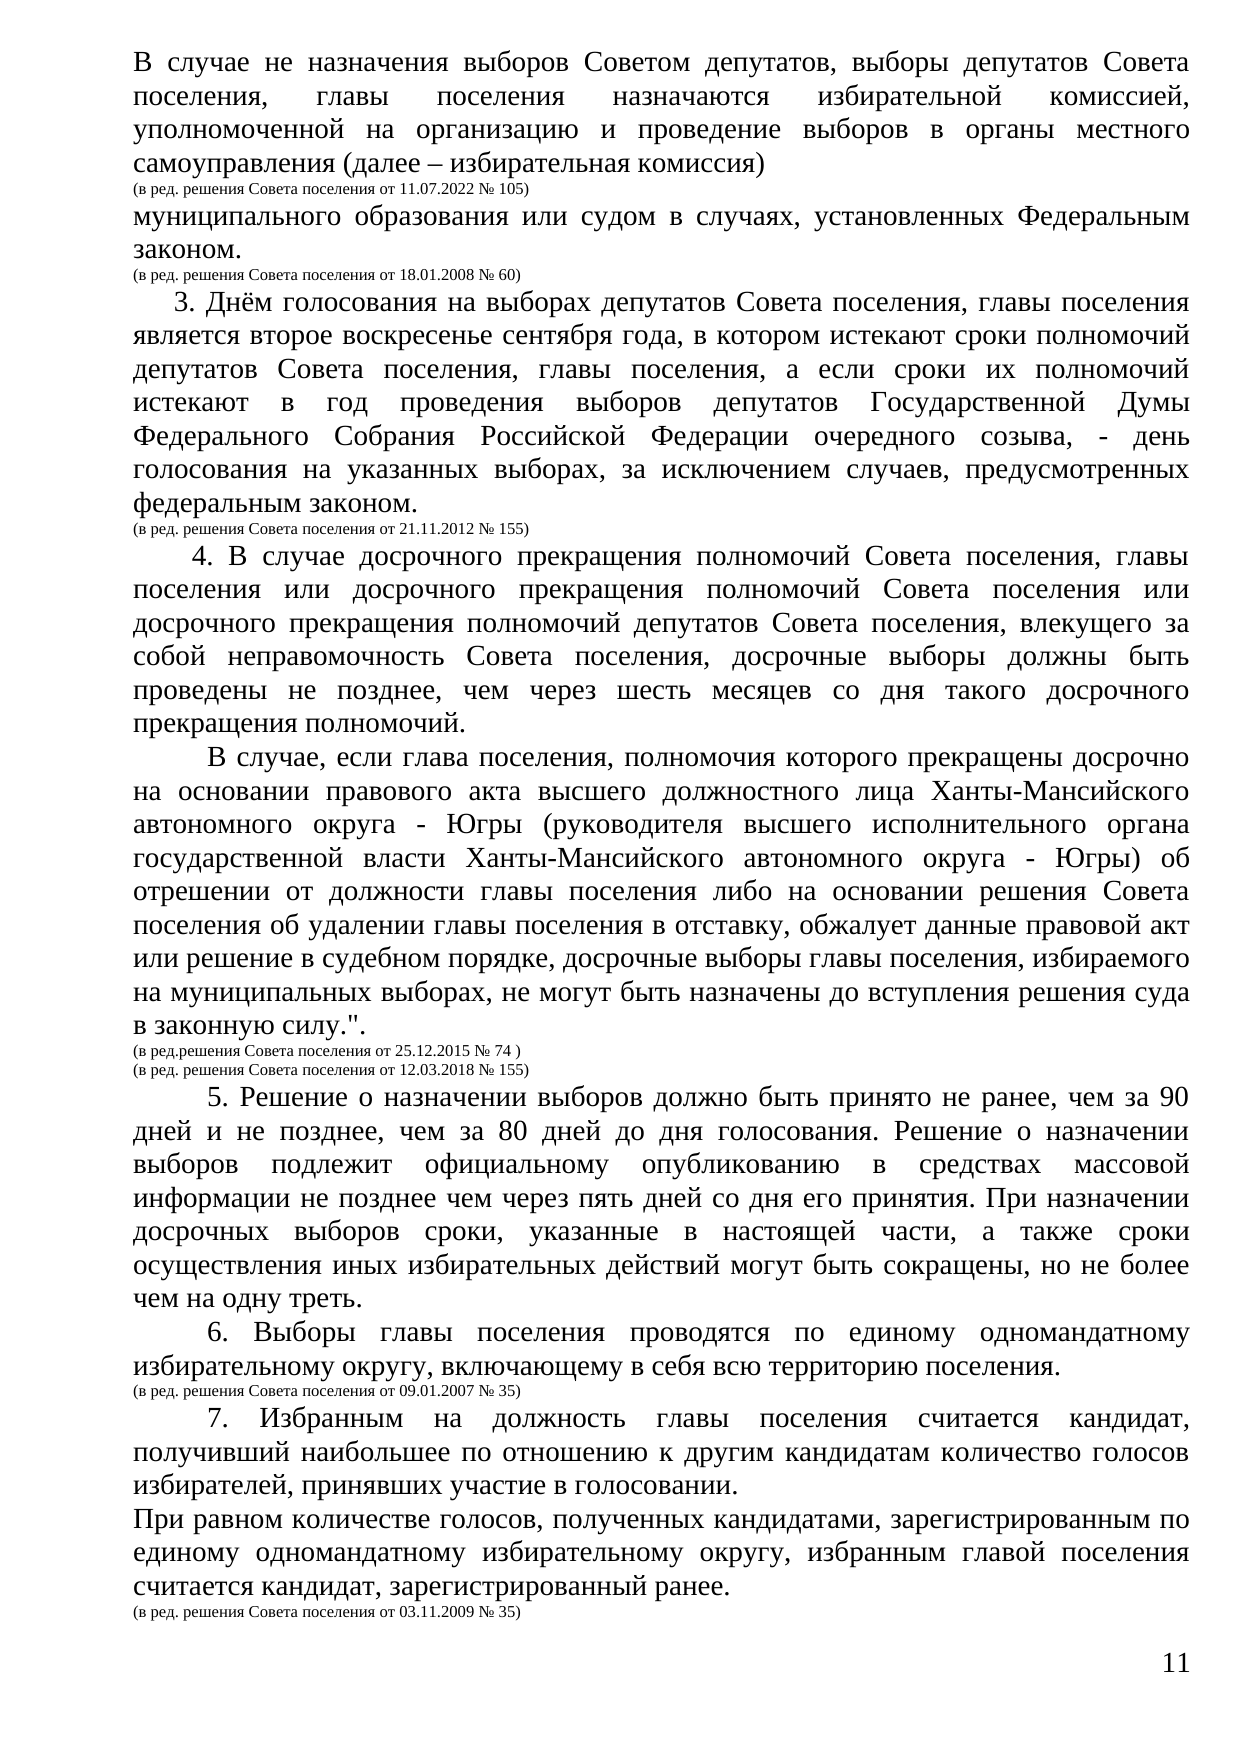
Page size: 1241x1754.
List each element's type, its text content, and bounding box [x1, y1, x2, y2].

text (в ред. решения Совета поселения от 21.11.2012 № 155) [133, 519, 1191, 538]
text (в ред. решения Совета поселения от 12.03.2018 № 155) [133, 1060, 1191, 1079]
text (в ред. решения Совета поселения от 09.01.2007 № 35) [133, 1381, 1191, 1400]
text (в ред. решения Совета поселения от 03.11.2009 № 35) [133, 1602, 1191, 1621]
text муниципального образования или судом в случаях, установленных Федеральным законом. [133, 198, 1191, 265]
text При равном количестве голосов, полученных кандидатами, зарегистрированным по единому одномандатному избирательному округу, избранным главой поселения считается кандидат, зарегистрированный ранее. [133, 1501, 1191, 1602]
text (в ред. решения Совета поселения от 18.01.2008 № 60) [133, 265, 1191, 284]
text (в ред. решения Совета поселения от 11.07.2022 № 105) [133, 178, 1191, 198]
text 4. В случае досрочного прекращения полномочий Совета поселения, главы поселения или досрочного прекращения полномочий Совета поселения или досрочного прекращения полномочий депутатов Совета поселения, влекущего за собой неправомочность Совета поселения, досрочные выборы должны быть проведены не позднее, чем через шесть месяцев со дня такого досрочного прекращения полномочий. [133, 538, 1191, 739]
text В случае, если глава поселения, полномочия которого прекращены досрочно на основании правового акта высшего должностного лица Ханты-Мансийского автономного округа - Югры (руководителя высшего исполнительного органа государственной власти Ханты-Мансийского автономного округа - Югры) об отрешении от должности главы поселения либо на основании решения Совета поселения об удалении главы поселения в отставку, обжалует данные правовой акт или решение в судебном порядке, досрочные выборы главы поселения, избираемого на муниципальных выборах, не могут быть назначены до вступления решения суда в законную силу.". [133, 739, 1191, 1041]
text 7. Избранным на должность главы поселения считается кандидат, получивший наибольшее по отношению к другим кандидатам количество голосов избирателей, принявших участие в голосовании. [133, 1400, 1191, 1501]
text (в ред.решения Совета поселения от 25.12.2015 № 74 ) [133, 1041, 1191, 1060]
text 5. Решение о назначении выборов должно быть принято не ранее, чем за 90 дней и не позднее, чем за 80 дней до дня голосования. Решение о назначении выборов подлежит официальному опубликованию в средствах массовой информации не позднее чем через пять дней со дня его принятия. При назначении досрочных выборов сроки, указанные в настоящей части, а также сроки осуществления иных избирательных действий могут быть сокращены, но не более чем на одну треть. [133, 1079, 1191, 1314]
text В случае не назначения выборов Советом депутатов, выборы депутатов Совета поселения, главы поселения назначаются избирательной комиссией, уполномоченной на организацию и проведение выборов в органы местного самоуправления (далее – избирательная комиссия) [133, 44, 1191, 178]
text 6. Выборы главы поселения проводятся по единому одномандатному избирательному округу, включающему в себя всю территорию поселения. [133, 1314, 1191, 1381]
text 3. Днём голосования на выборах депутатов Совета поселения, главы поселения является второе воскресенье сентября года, в котором истекают сроки полномочий депутатов Совета поселения, главы поселения, а если сроки их полномочий истекают в год проведения выборов депутатов Государственной Думы Федерального Собрания Российской Федерации очередного созыва, - день голосования на указанных выборах, за исключением случаев, предусмотренных федеральным законом. [133, 284, 1191, 519]
